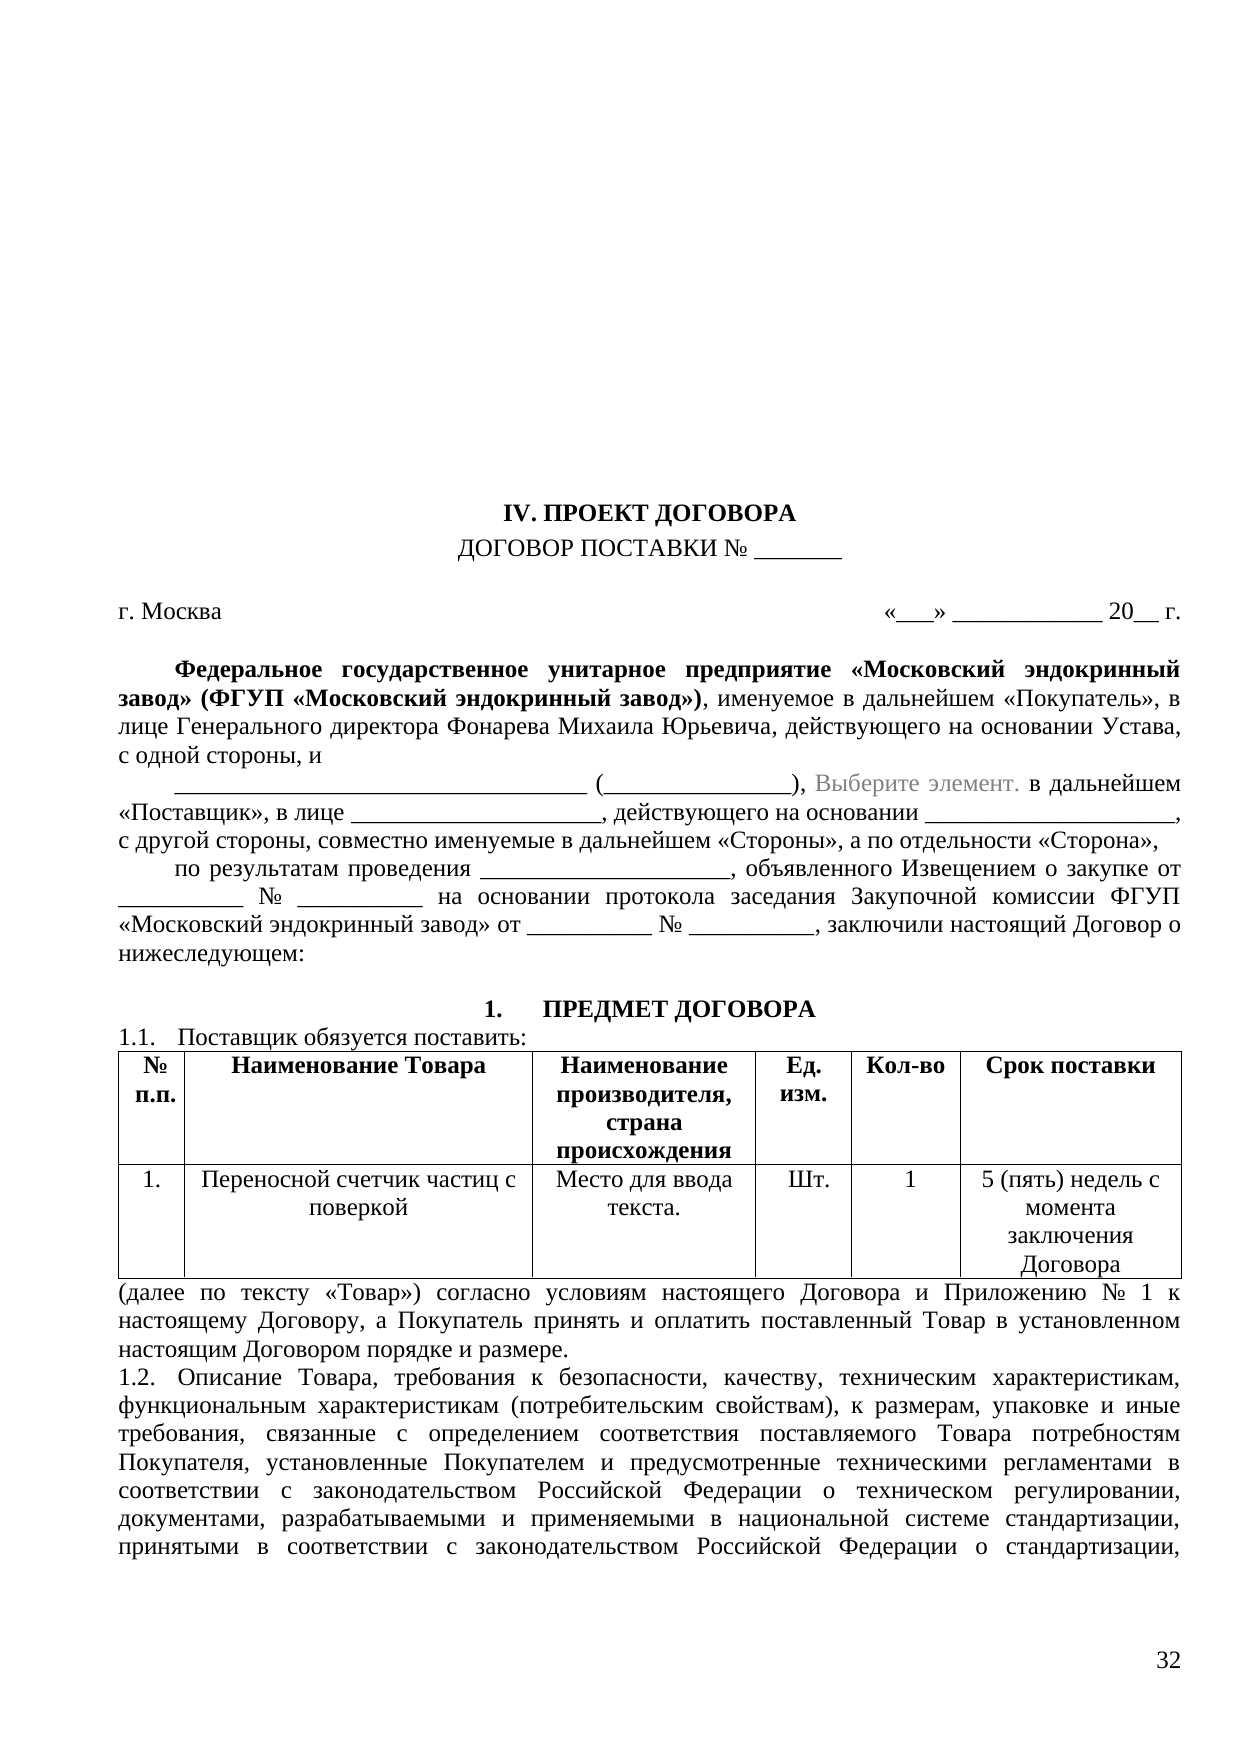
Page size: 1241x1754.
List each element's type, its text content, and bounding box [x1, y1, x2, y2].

text по результатам проведения заключили настоящий Договор о нижеследующем: [118, 853, 1181, 966]
subtitle IV. ПРОЕКТ ДОГОВОРА [118, 498, 1181, 526]
text (далее по тексту «Товар») согласно условиям настоящего Договора и Приложению № 1 к настоящему Договору, а Покупатель принять и оплатить поставленный Товар в установленном настоящим Договором порядке и размере. [118, 1279, 1181, 1362]
table_cell [185, 1165, 532, 1277]
table_header № п.п. [119, 1052, 184, 1164]
subtitle ДОГОВОР ПОСТАВКИ № [118, 533, 1181, 561]
text , в дальнейшем «Поставщик», в лице , действующего на основании , с другой стороны, совместно именуемые в дальнейшем «Стороны», а по отдельности «Сторона», [118, 769, 1181, 853]
table_header Наименование Товара [185, 1052, 532, 1164]
table_header Наименование производителя, страна происхождения [533, 1052, 755, 1164]
text г. Москва [118, 596, 1181, 625]
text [118, 1362, 1181, 1560]
table_header Кол-во [852, 1052, 960, 1164]
table_cell [119, 1165, 184, 1277]
text 1.1. Поставщик обязуется поставить: [118, 1023, 1181, 1051]
text 1. ПРЕДМЕТ ДОГОВОРА [118, 994, 1181, 1023]
table_header Ед. изм. [756, 1052, 851, 1164]
table_header Срок поставки [961, 1052, 1181, 1164]
text Федеральное государственное унитарное предприятие «Московский эндокринный завод» (ФГУП «Московский эндокринный завод»), именуемое в дальнейшем «Покупатель», в лице , действующего на основании , с одной стороны, и [118, 654, 1181, 769]
